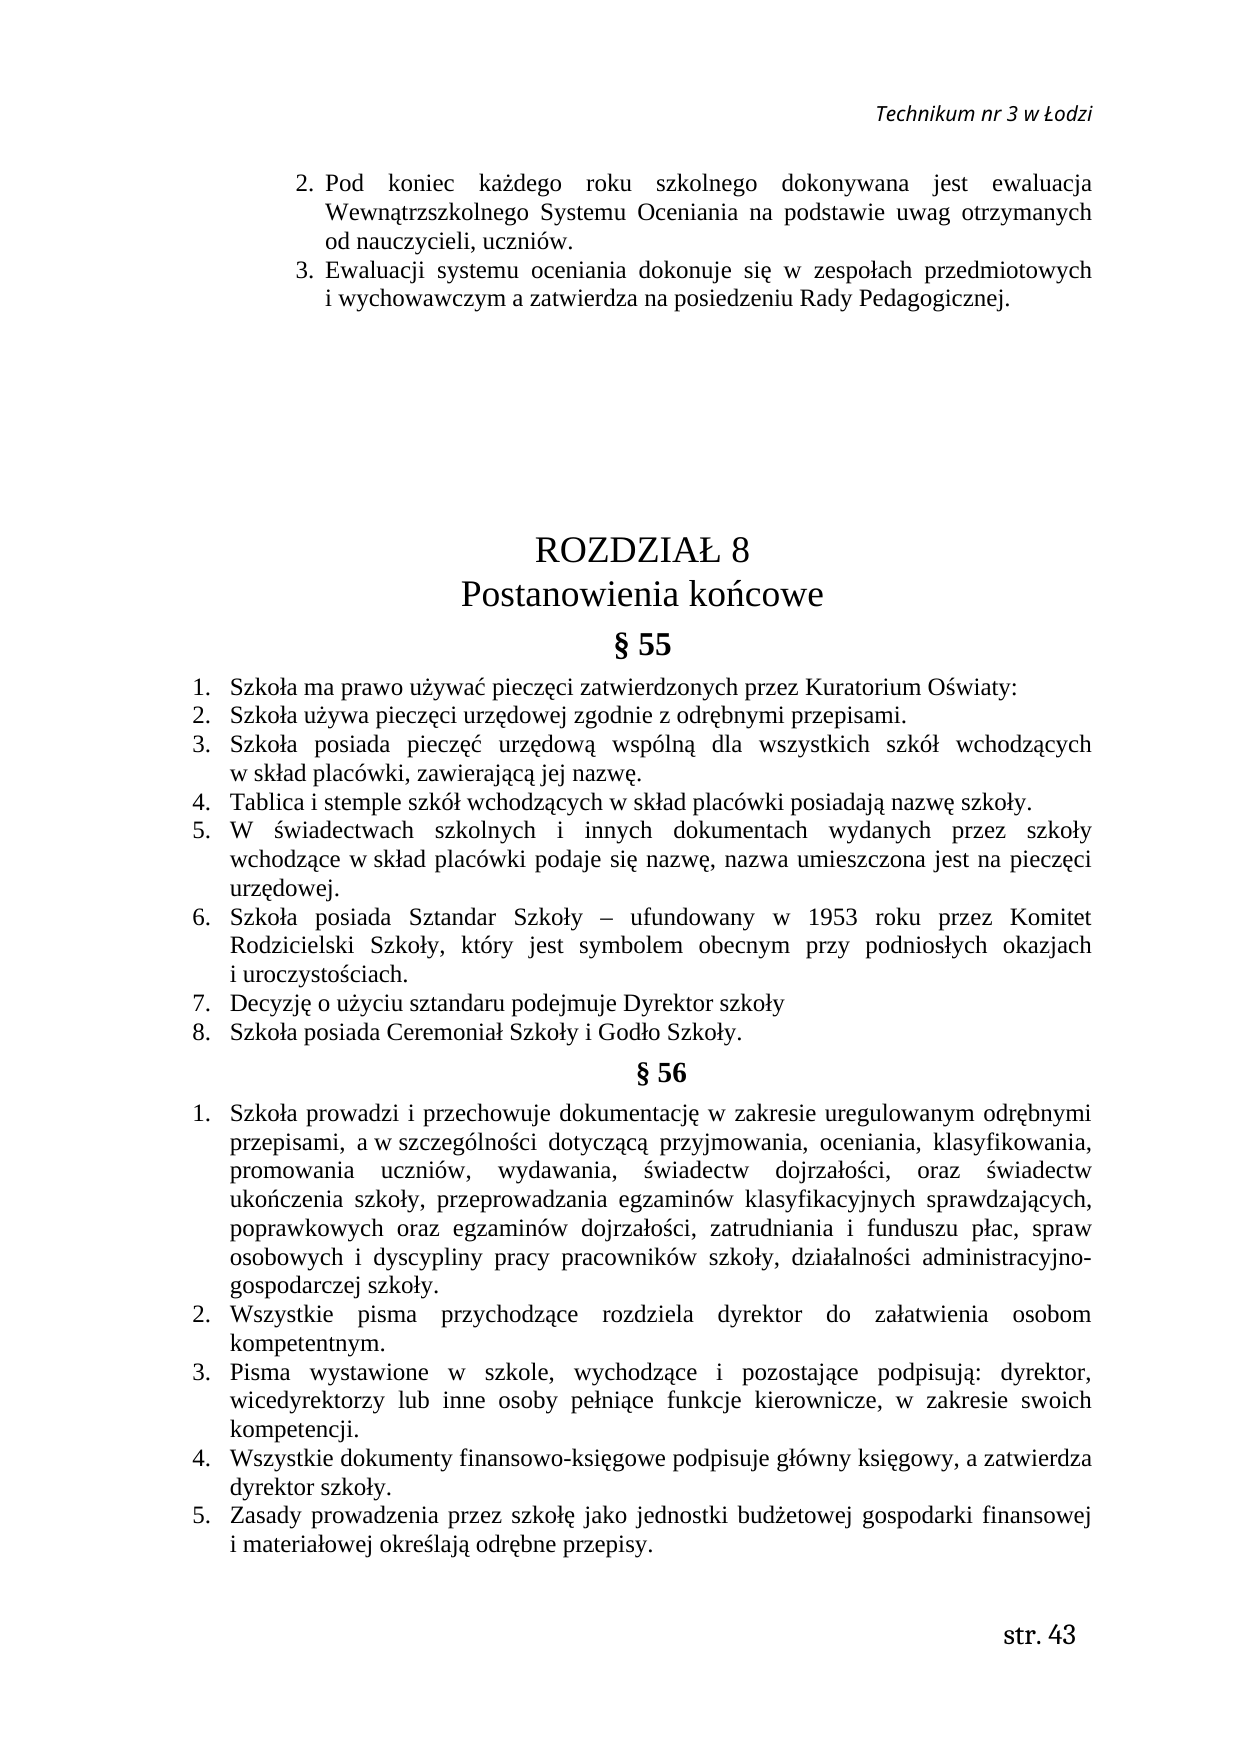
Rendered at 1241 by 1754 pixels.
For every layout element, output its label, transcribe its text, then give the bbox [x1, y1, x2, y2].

list Pod koniec każdego roku szkolnego dokonywana jest ewaluacja Wewnątrzszkolnego Systemu Oceniania na podstawie uwag otrzymanych od nauczycieli, uczniów. [295, 168, 1092, 255]
list Szkoła posiada Sztandar Szkoły – ufundowany w 1953 roku przez Komitet Rodzicielski Szkoły, który jest symbolem obecnym przy podniosłych okazjach i uroczystościach. [192, 902, 1092, 988]
list Szkoła posiada pieczęć urzędową wspólną dla wszystkich szkół wchodzących w skład placówki, zawierającą jej nazwę. [192, 729, 1092, 787]
list Szkoła ma prawo używać pieczęci zatwierdzonych przez Kuratorium Oświaty: [192, 672, 1092, 700]
list Pisma wystawione w szkole, wychodzące i pozostające podpisują: dyrektor, wicedyrektorzy lub inne osoby pełniące funkcje kierownicze, w zakresie swoich kompetencji. [192, 1357, 1092, 1443]
list Decyzję o użyciu sztandaru podejmuje Dyrektor szkoły [192, 988, 1092, 1017]
text § 56 [229, 1055, 1092, 1088]
list Szkoła posiada Ceremoniał Szkoły i Godło Szkoły. [192, 1017, 1092, 1045]
list Ewaluacji systemu oceniania dokonuje się w zespołach przedmiotowych i wychowawczym a zatwierdza na posiedzeniu Rady Pedagogicznej. [295, 255, 1092, 312]
text § 55 [192, 624, 1092, 662]
text Postanowienia końcowe [192, 571, 1092, 614]
list Szkoła używa pieczęci urzędowej zgodnie z odrębnymi przepisami. [192, 700, 1092, 729]
list Wszystkie dokumenty finansowo-księgowe podpisuje główny księgowy, a zatwierdza dyrektor szkoły. [192, 1443, 1092, 1501]
list Szkoła prowadzi i przechowuje dokumentację w zakresie uregulowanym odrębnymi przepisami, a w szczególności dotyczącą przyjmowania, oceniania, klasyfikowania, promowania uczniów, wydawania, świadectw dojrzałości, oraz świadectw ukończenia szkoły, przeprowadzania egzaminów klasyfikacyjnych sprawdzających, poprawkowych oraz egzaminów dojrzałości, zatrudniania i funduszu płac, spraw osobowych i dyscypliny pracy pracowników szkoły, działalności administracyjno-gospodarczej szkoły. [192, 1098, 1092, 1299]
list W świadectwach szkolnych i innych dokumentach wydanych przez szkoły wchodzące w skład placówki podaje się nazwę, nazwa umieszczona jest na pieczęci urzędowej. [192, 815, 1092, 902]
list Wszystkie pisma przychodzące rozdziela dyrektor do załatwienia osobom kompetentnym. [192, 1299, 1092, 1357]
text ROZDZIAŁ 8 [192, 528, 1092, 571]
list Zasady prowadzenia przez szkołę jako jednostki budżetowej gospodarki finansowej i materiałowej określają odrębne przepisy. [192, 1501, 1092, 1558]
list Tablica i stemple szkół wchodzących w skład placówki posiadają nazwę szkoły. [192, 787, 1092, 815]
